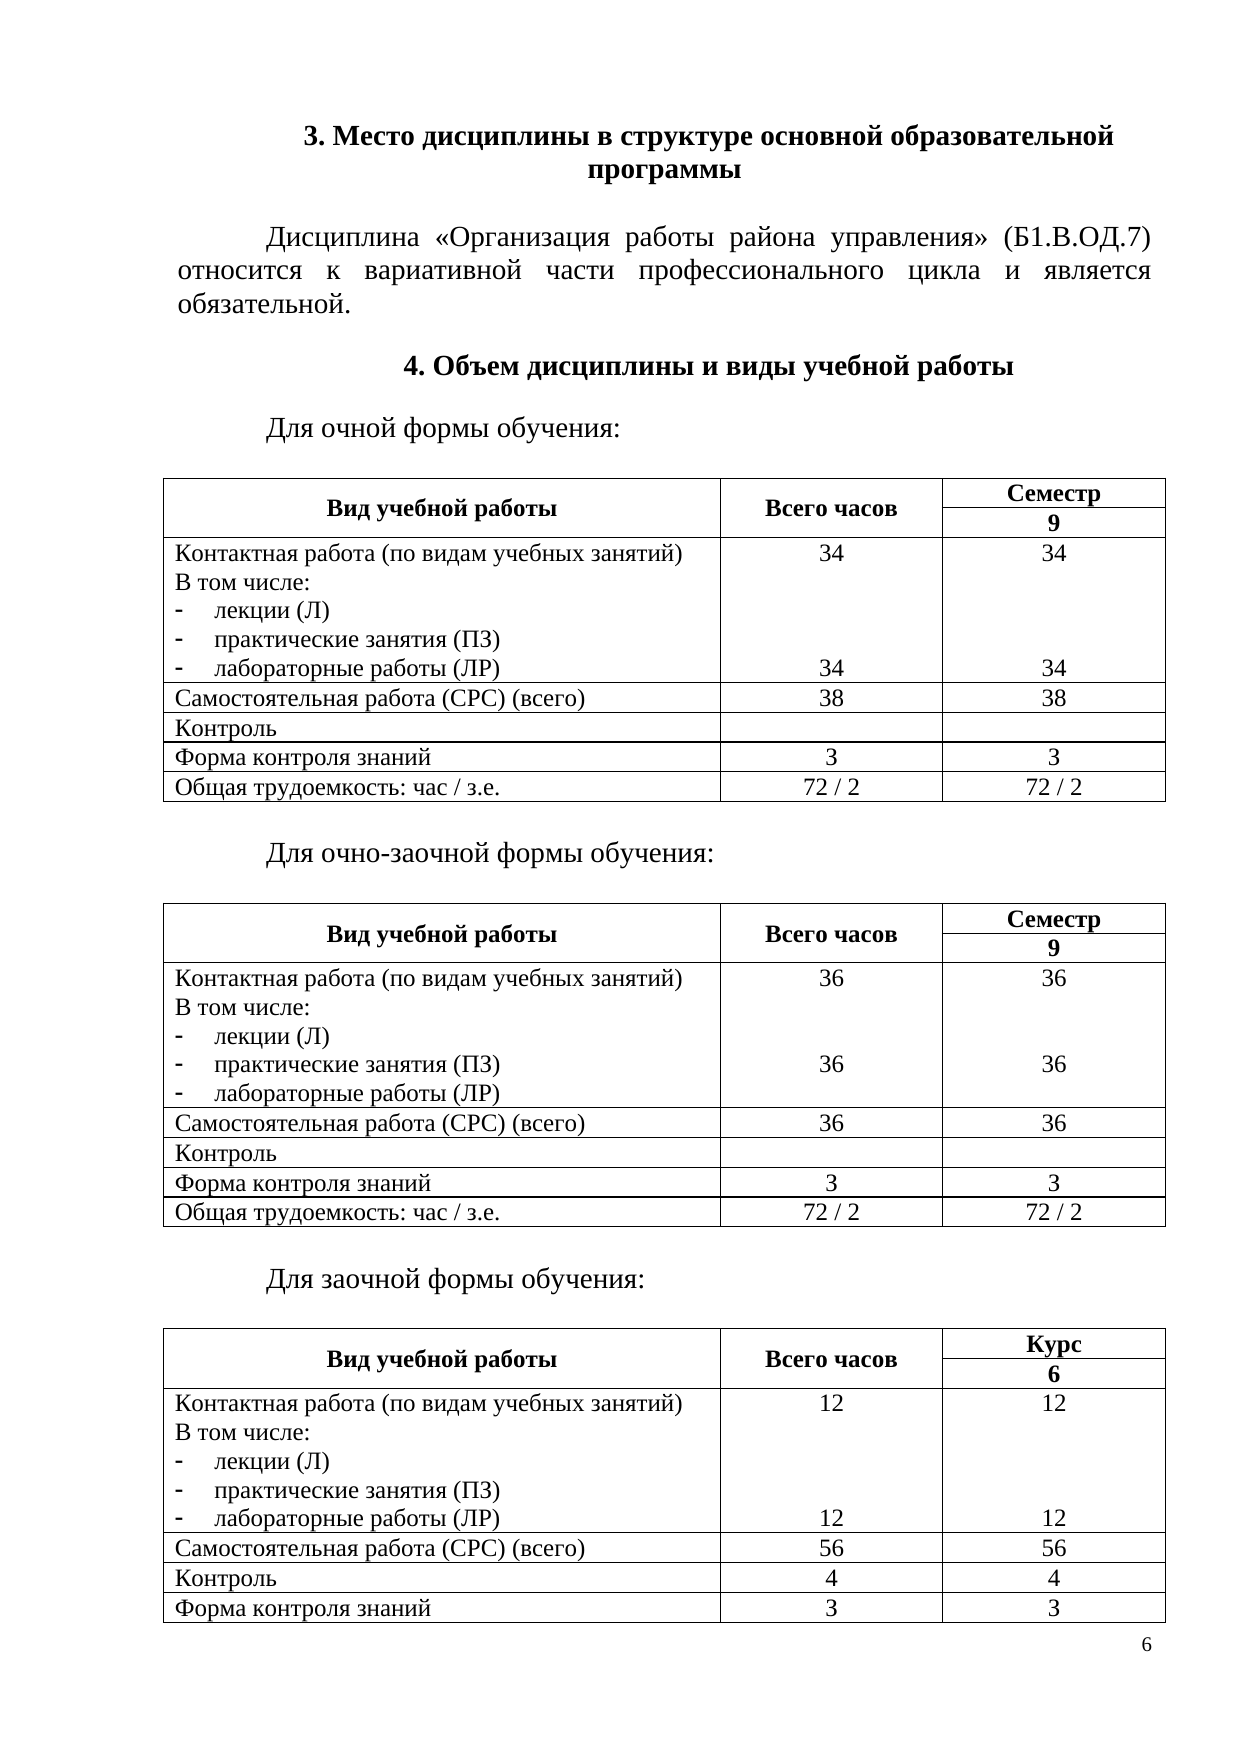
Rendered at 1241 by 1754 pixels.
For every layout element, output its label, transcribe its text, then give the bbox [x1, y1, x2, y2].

table_cell Общая трудоемкость: час / з.е. [164, 772, 720, 801]
table_cell Контроль [164, 1138, 720, 1167]
table_cell [943, 713, 1165, 741]
table_header Вид учебной работы [164, 479, 720, 537]
text 3. Место дисциплины в структуре основной образовательной программы [177, 118, 1152, 185]
table_cell Контроль [164, 1563, 720, 1592]
table_header Вид учебной работы [164, 904, 720, 962]
table_cell [721, 713, 942, 741]
table_cell 38 [721, 683, 942, 712]
table_cell 56 [943, 1533, 1165, 1562]
table_cell 72 / 2 [943, 772, 1165, 801]
table_cell 72 / 2 [943, 1198, 1165, 1226]
table_cell Форма контроля знаний [164, 1593, 720, 1622]
table_cell [721, 1138, 942, 1167]
table_cell 36 36 [943, 963, 1165, 1107]
table_cell 36 36 [721, 963, 942, 1107]
table_cell 34 34 [943, 538, 1165, 682]
table_cell Контактная работа (по видам учебных занятий) В том числе: лекции (Л) практические занятия (ПЗ) лабораторные работы (ЛР) [164, 538, 720, 682]
table_cell Контроль [164, 713, 720, 741]
table_cell 36 [721, 1108, 942, 1137]
table_cell 72 / 2 [721, 772, 942, 801]
table_cell 4 [943, 1563, 1165, 1592]
table_cell 34 34 [721, 538, 942, 682]
table_cell З [721, 743, 942, 771]
text 4. Объем дисциплины и виды учебной работы [177, 348, 1152, 382]
table_cell 12 12 [721, 1389, 942, 1532]
table_cell 12 12 [943, 1389, 1165, 1532]
table_header Всего часов [721, 904, 942, 962]
table_cell З [943, 1593, 1165, 1622]
table_cell З [721, 1593, 942, 1622]
table_cell Контактная работа (по видам учебных занятий) В том числе: лекции (Л) практические занятия (ПЗ) лабораторные работы (ЛР) [164, 963, 720, 1107]
table_header Семестр [943, 904, 1165, 932]
table_cell Форма контроля знаний [164, 743, 720, 771]
table_header Всего часов [721, 479, 942, 537]
table_cell 4 [721, 1563, 942, 1592]
table_cell Форма контроля знаний [164, 1168, 720, 1196]
table_cell 9 [943, 934, 1165, 962]
table_cell Самостоятельная работа (СРС) (всего) [164, 1108, 720, 1137]
text Дисциплина «Организация работы района управления» (Б1.В.ОД.7) относится к вариативной части профессионального цикла и является обязательной. [177, 219, 1152, 319]
table_header Вид учебной работы [164, 1329, 720, 1387]
table_cell Контактная работа (по видам учебных занятий) В том числе: лекции (Л) практические занятия (ПЗ) лабораторные работы (ЛР) [164, 1389, 720, 1532]
table_cell 36 [943, 1108, 1165, 1137]
table_header Курс [943, 1329, 1165, 1358]
table_cell З [721, 1168, 942, 1196]
text Для заочной формы обучения: [177, 1261, 1152, 1294]
table_cell Общая трудоемкость: час / з.е. [164, 1198, 720, 1226]
text Для очно-заочной формы обучения: [177, 836, 1152, 869]
table_cell З [943, 1168, 1165, 1196]
table_cell 6 [943, 1359, 1165, 1387]
text Для очной формы обучения: [177, 410, 1152, 444]
table_cell [943, 1138, 1165, 1167]
table_header Всего часов [721, 1329, 942, 1387]
table_cell 56 [721, 1533, 942, 1562]
table_cell Самостоятельная работа (СРС) (всего) [164, 1533, 720, 1562]
table_cell 72 / 2 [721, 1198, 942, 1226]
table_cell 9 [943, 508, 1165, 537]
table_cell 38 [943, 683, 1165, 712]
table_header Семестр [943, 479, 1165, 507]
table_cell З [943, 743, 1165, 771]
table_cell Самостоятельная работа (СРС) (всего) [164, 683, 720, 712]
